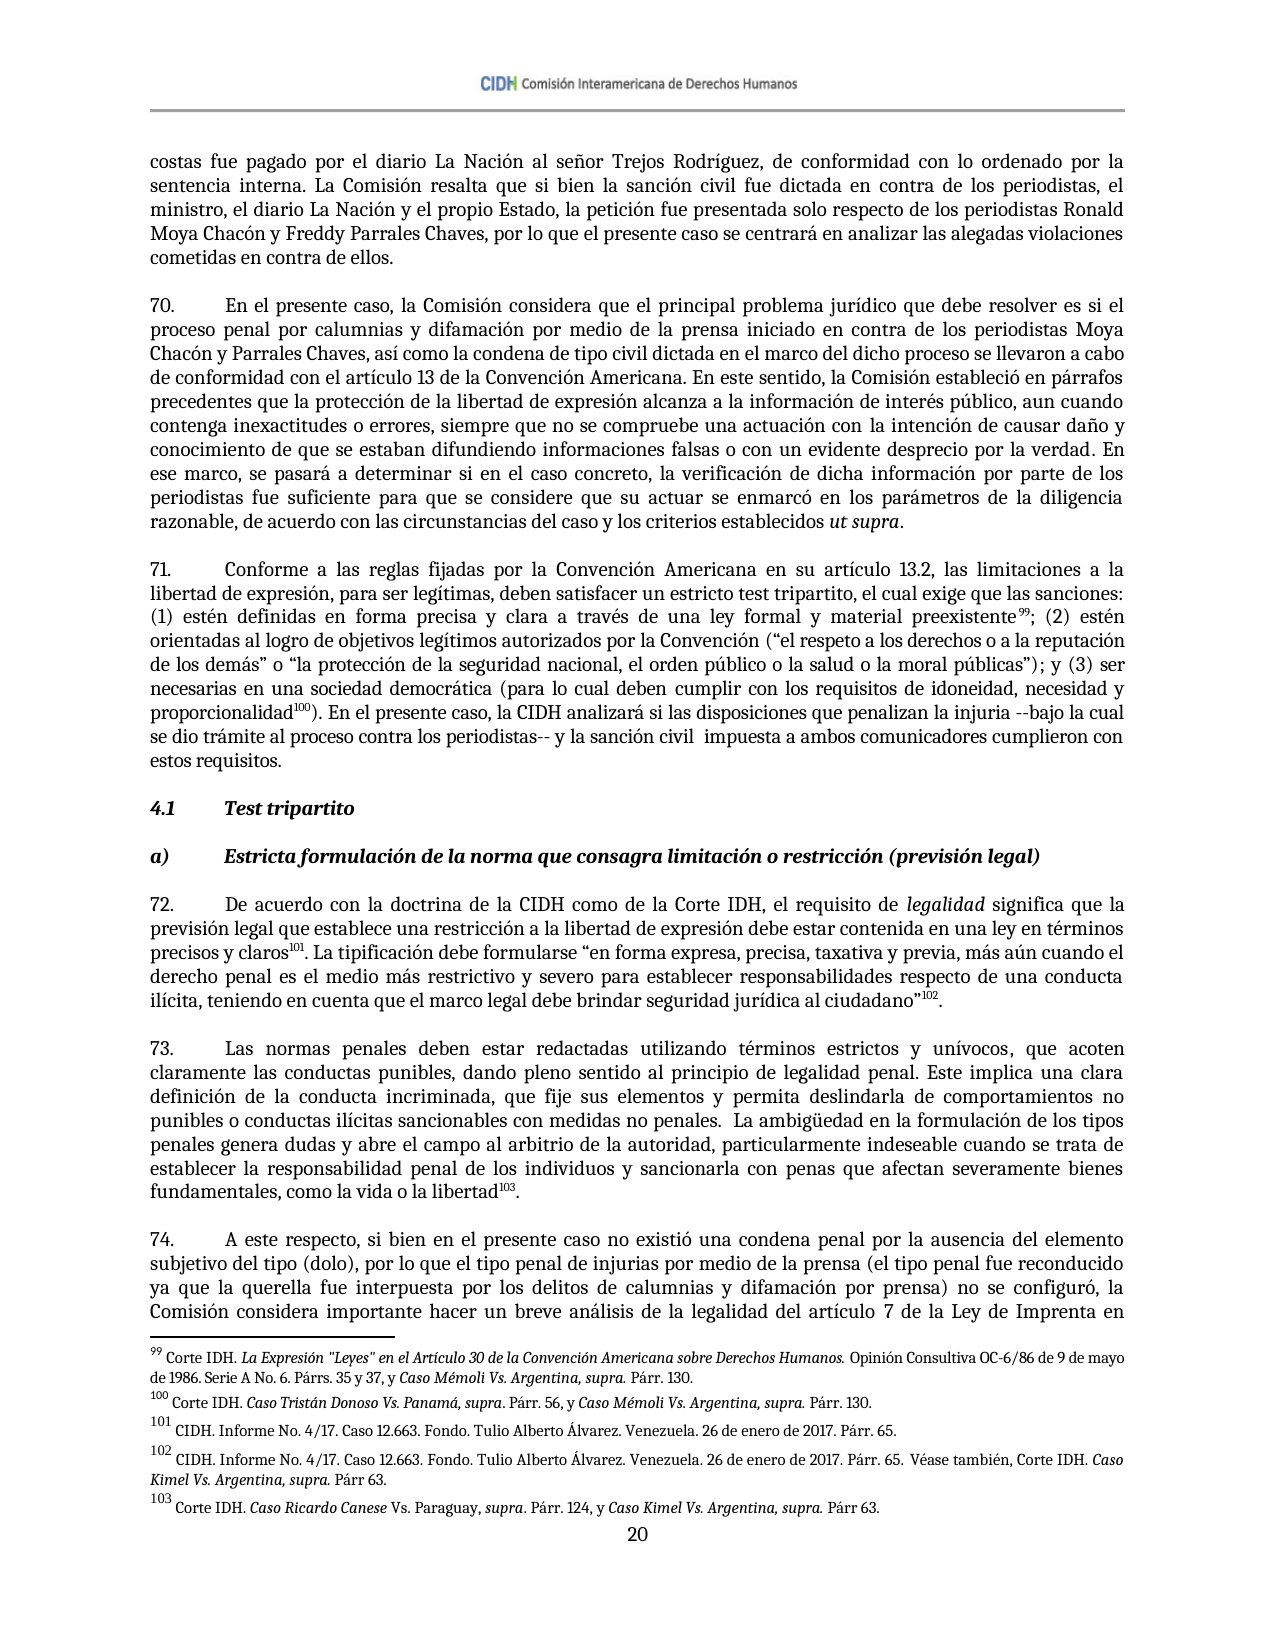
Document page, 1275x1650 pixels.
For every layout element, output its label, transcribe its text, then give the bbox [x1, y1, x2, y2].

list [150, 1228, 1125, 1324]
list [150, 150, 1125, 270]
list De acuerdo con la doctrina de la CIDH como de la Corte IDH, el requisito de legalidad significa que la previsión legal que establece una restricción a la libertad de expresión debe estar contenida en una ley en términos precisos y claros. La tipificación debe formularse “en forma expresa, precisa, taxativa y previa, más aún cuando el derecho penal es el medio más restrictivo y severo para establecer responsabilidades respecto de una conducta ilícita, teniendo en cuenta que el marco legal debe brindar seguridad jurídica al ciudadano”. [150, 893, 1125, 1012]
list Las normas penales deben estar redactadas utilizando términos estrictos y unívocos, que acoten claramente las conductas punibles, dando pleno sentido al principio de legalidad penal. Este implica una clara definición de la conducta incriminada, que fije sus elementos y permita deslindarla de comportamientos no punibles o conductas ilícitas sancionables con medidas no penales. La ambigüedad en la formulación de los tipos penales genera dudas y abre el campo al arbitrio de la autoridad, particularmente indeseable cuando se trata de establecer la responsabilidad penal de los individuos y sancionarla con penas que afectan severamente bienes fundamentales, como la vida o la libertad. [150, 1036, 1125, 1204]
subtitle a) Estricta formulación de la norma que consagra limitación o restricción (previsión legal) [150, 845, 1125, 869]
list Conforme a las reglas fijadas por la Convención Americana en su artículo 13.2, las limitaciones a la libertad de expresión, para ser legítimas, deben satisfacer un estricto test tripartito, el cual exige que las sanciones: (1) estén definidas en forma precisa y clara a través de una ley formal y material preexistente; (2) estén orientadas al logro de objetivos legítimos autorizados por la Convención (“el respeto a los derechos o a la reputación de los demás” o “la protección de la seguridad nacional, el orden público o la salud o la moral públicas”); y (3) ser necesarias en una sociedad democrática (para lo cual deben cumplir con los requisitos de idoneidad, necesidad y proporcionalidad). En el presente caso, la CIDH analizará si las disposiciones que penalizan la injuria --bajo la cual se dio trámite al proceso contra los periodistas-- y la sanción civil impuesta a ambos comunicadores cumplieron con estos requisitos. [150, 557, 1125, 773]
subtitle 4.1 Test tripartito [150, 797, 1125, 821]
picture [475, 75, 800, 93]
list En el presente caso, la Comisión considera que el principal problema jurídico que debe resolver es si el proceso penal por calumnias y difamación por medio de la prensa iniciado en contra de los periodistas Moya Chacón y Parrales Chaves, así como la condena de tipo civil dictada en el marco del dicho proceso se llevaron a cabo de conformidad con el artículo 13 de la Convención Americana. En este sentido, la Comisión estableció en párrafos precedentes que la protección de la libertad de expresión alcanza a la información de interés público, aun cuando contenga inexactitudes o errores, siempre que no se compruebe una actuación con la intención de causar daño y conocimiento de que se estaban difundiendo informaciones falsas o con un evidente desprecio por la verdad. En ese marco, se pasará a determinar si en el caso concreto, la verificación de dicha información por parte de los periodistas fue suficiente para que se considere que su actuar se enmarcó en los parámetros de la diligencia razonable, de acuerdo con las circunstancias del caso y los criterios establecidos ut supra. [150, 294, 1125, 533]
